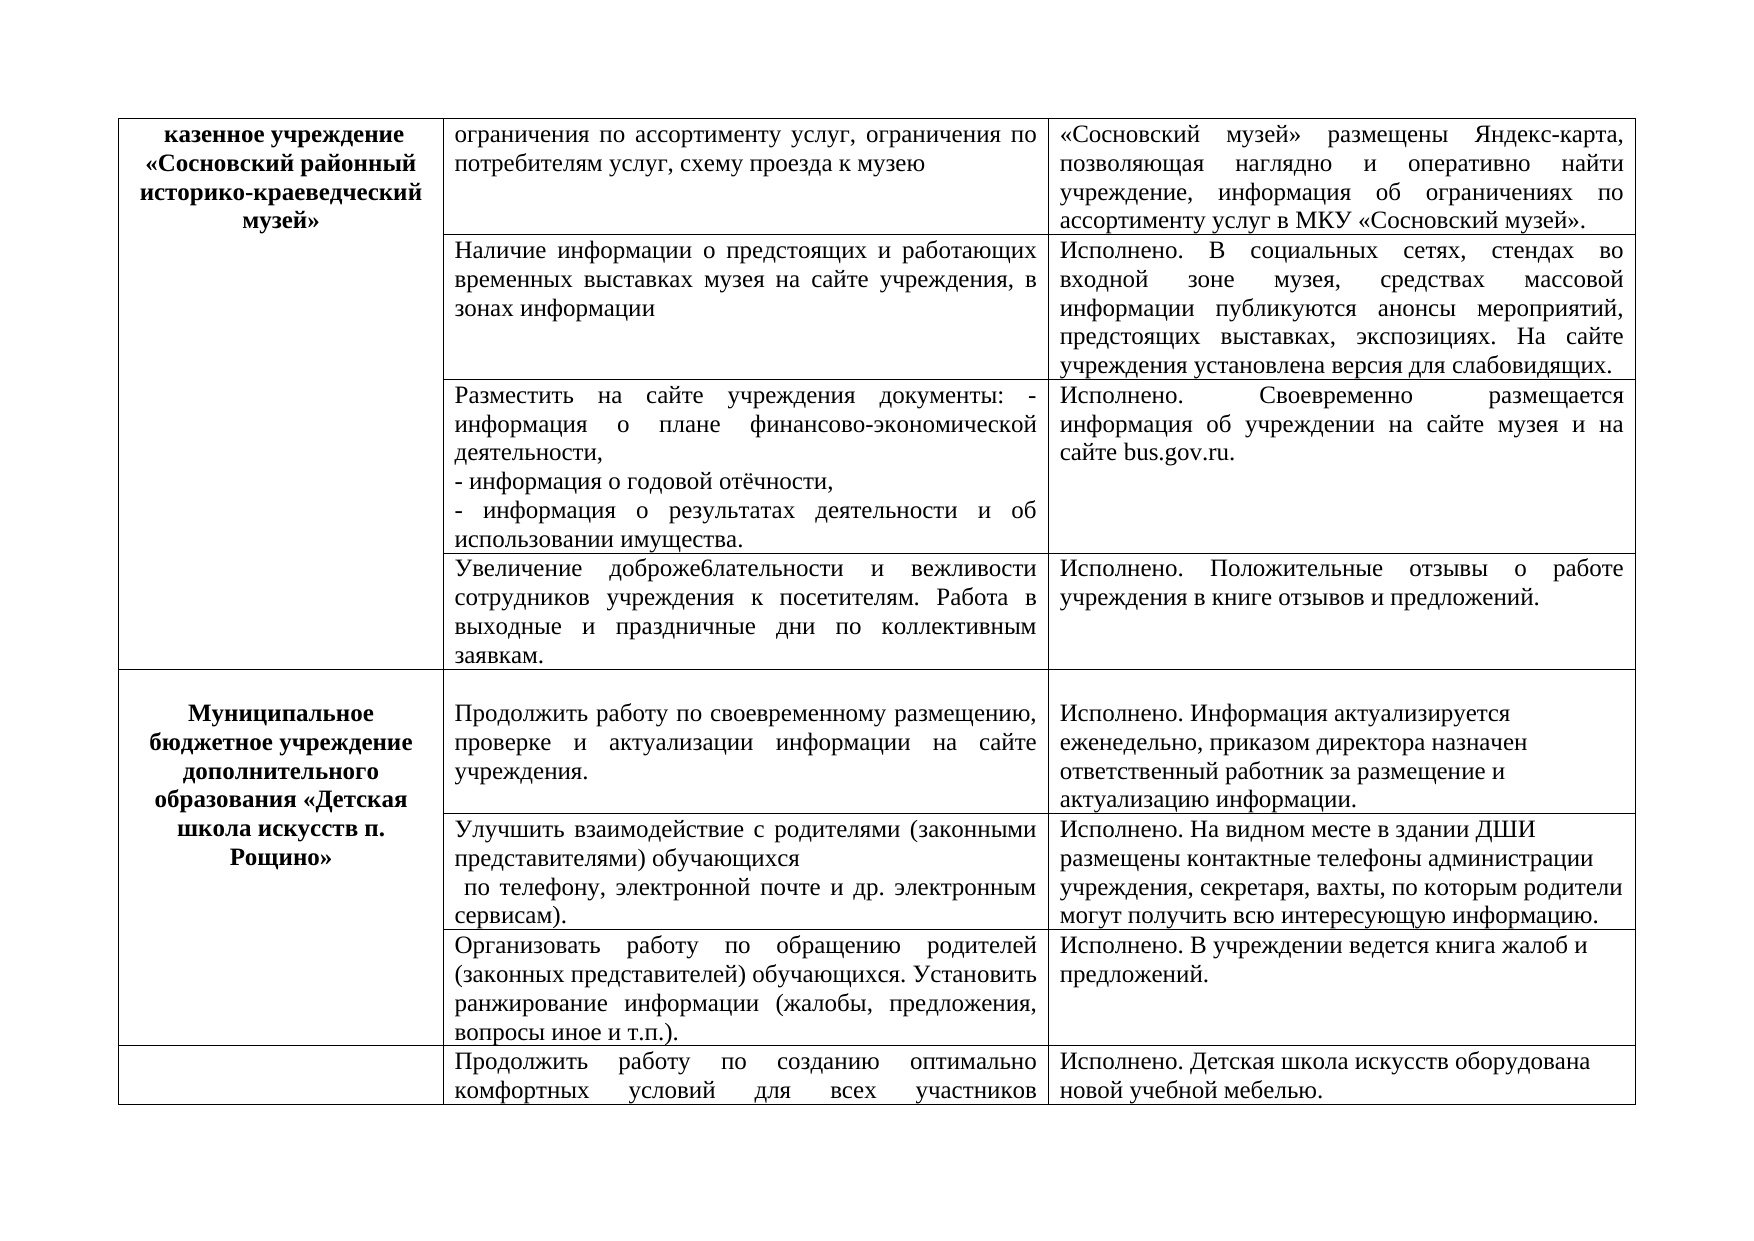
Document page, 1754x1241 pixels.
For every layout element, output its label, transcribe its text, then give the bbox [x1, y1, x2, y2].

table_cell Муниципальное бюджетное учреждение дополнительного образования «Детская школа искусств п. Рощино» [119, 670, 443, 1045]
table_cell Увеличение доброже6лательности и вежливости сотрудников учреждения к посетителям. Работа в выходные и праздничные дни по коллективным заявкам. [444, 554, 1048, 668]
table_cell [119, 119, 443, 668]
table_cell Улучшить взаимодействие с родителями (законными представителями) обучающихся по телефону, электронной почте и др. электронным сервисам). [444, 814, 1048, 929]
table_cell Исполнено. В учреждении ведется книга жалоб и предложений. [1049, 930, 1635, 1045]
table_cell Исполнено. В социальных сетях, стендах во входной зоне музея, средствах массовой информации публикуются анонсы мероприятий, предстоящих выставках, экспозициях. На сайте учреждения установлена версия для слабовидящих. [1049, 235, 1635, 379]
table_cell Организовать работу по обращению родителей (законных представителей) обучающихся. Установить ранжирование информации (жалобы, предложения, вопросы иное и т.п.). [444, 930, 1048, 1045]
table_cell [1049, 1046, 1635, 1104]
table_cell Исполнено. Положительные отзывы о работе учреждения в книге отзывов и предложений. [1049, 554, 1635, 668]
table_cell Исполнено. Информация актуализируется еженедельно, приказом директора назначен ответственный работник за размещение и актуализацию информации. [1049, 670, 1635, 813]
table_cell Разместить на сайте учреждения документы: - информация о плане финансово-экономической деятельности, - информация о годовой отёчности, - информация о результатах деятельности и об использовании имущества. [444, 380, 1048, 552]
table_cell [119, 1046, 443, 1104]
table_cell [444, 119, 1048, 234]
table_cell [1049, 119, 1635, 234]
table_cell Наличие информации о предстоящих и работающих временных выставках музея на сайте учреждения, в зонах информации [444, 235, 1048, 379]
table_cell Исполнено. Своевременно размещается информация об учреждении на сайте музея и на сайте bus.gov.ru. [1049, 380, 1635, 552]
table_cell Исполнено. На видном месте в здании ДШИ размещены контактные телефоны администрации учреждения, секретаря, вахты, по которым родители могут получить всю интересующую информацию. [1049, 814, 1635, 929]
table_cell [444, 1046, 1048, 1104]
table_cell Продолжить работу по своевременному размещению, проверке и актуализации информации на сайте учреждения. [444, 670, 1048, 813]
